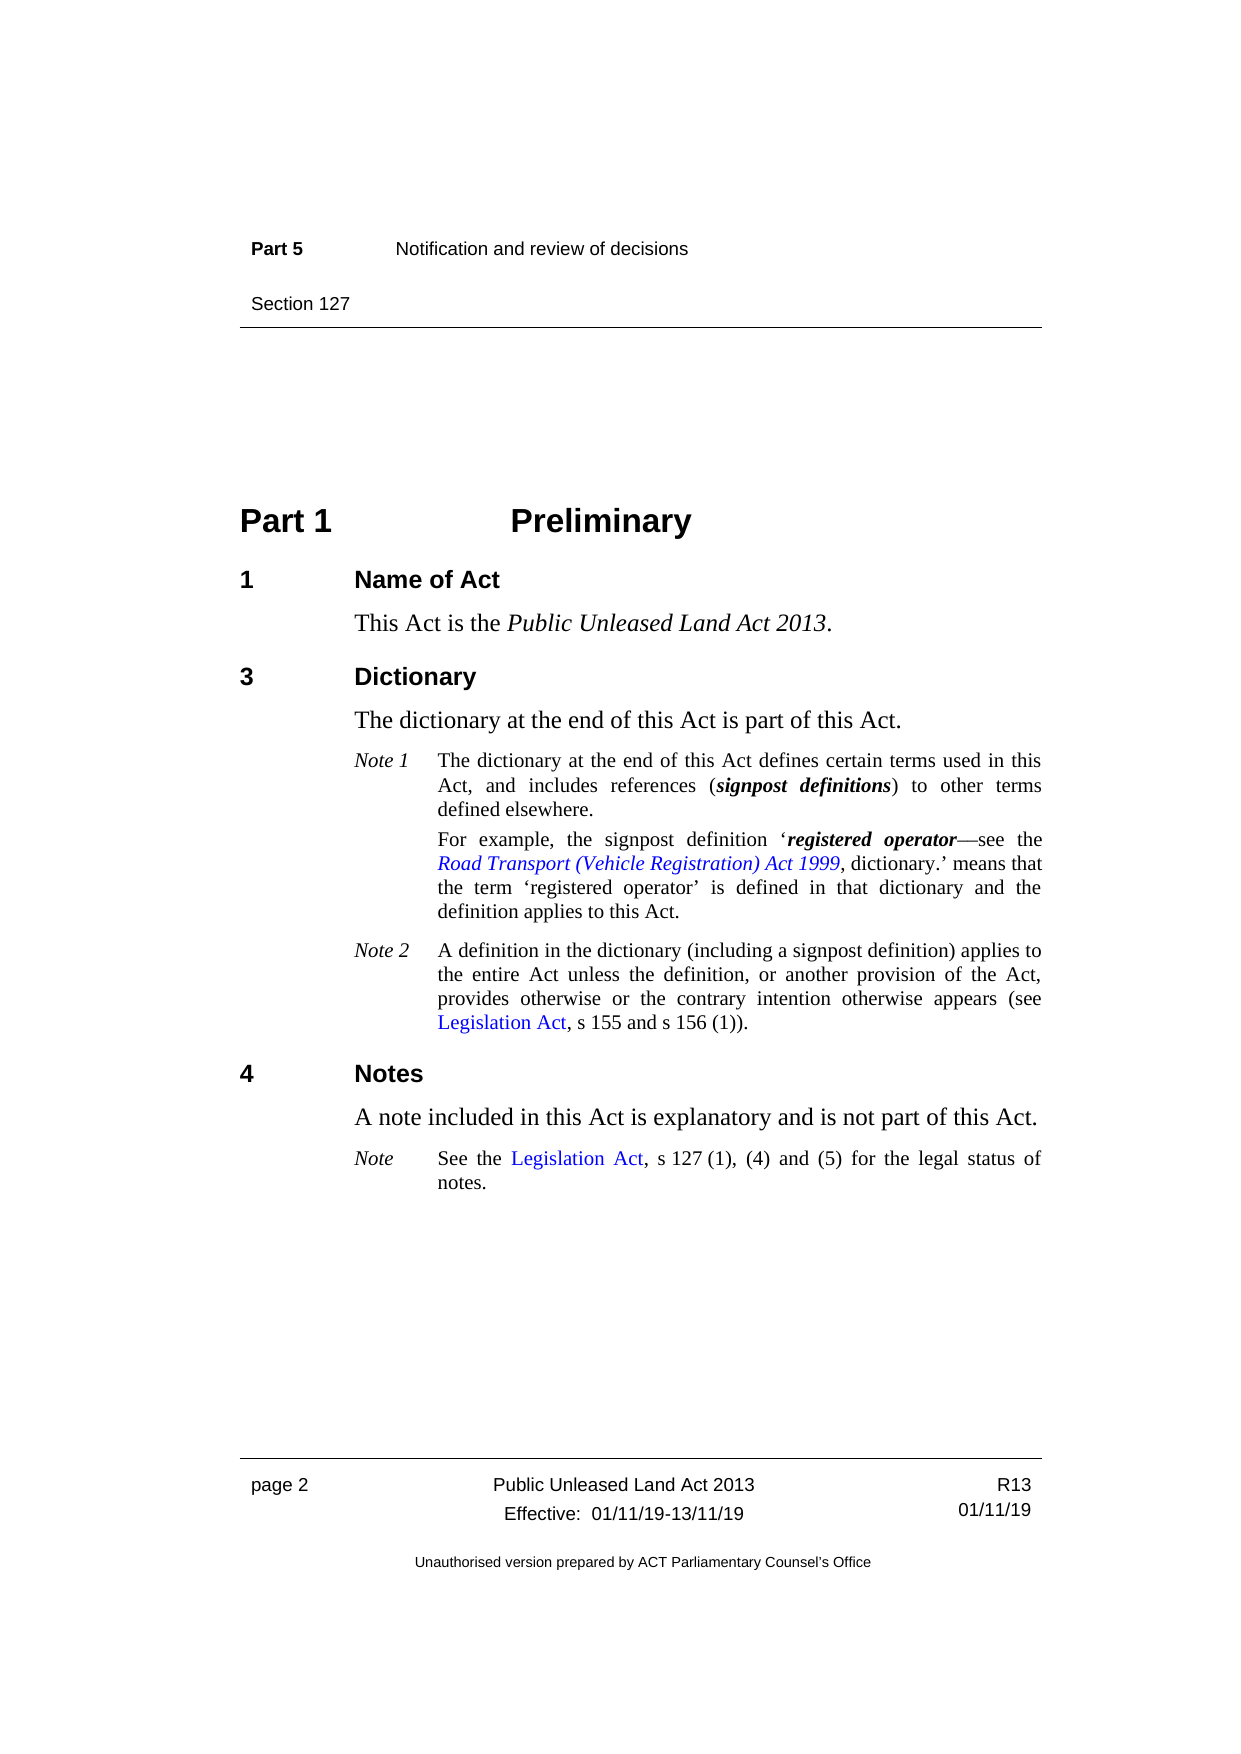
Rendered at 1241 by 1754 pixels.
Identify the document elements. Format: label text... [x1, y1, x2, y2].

text The dictionary at the end of this Act is part of this Act. [354, 705, 1042, 734]
text Note See the Legislation Act, s 127 (1), (4) and (5) for the legal status of notes. [354, 1146, 1042, 1194]
text 1 Name of Act [239, 565, 1042, 593]
text For example, the signpost definition ‘registered operator––see the Road Transport (Vehicle Registration) Act 1999, dictionary.’ means that the term ‘registered operator’ is defined in that dictionary and the definition applies to this Act. [437, 827, 1042, 923]
text 4 Notes [239, 1059, 1042, 1088]
text This Act is the Public Unleased Land Act 2013. [354, 608, 1042, 637]
text 3 Dictionary [239, 662, 1042, 691]
text Note 2 A definition in the dictionary (including a signpost definition) applies to the entire Act unless the definition, or another provision of the Act, provides otherwise or the contrary intention otherwise appears (see Legislation Act, s 155 and s 156 (1)). [354, 938, 1042, 1034]
text Part 1 Preliminary [239, 501, 1042, 540]
text Note 1 The dictionary at the end of this Act defines certain terms used in this Act, and includes references (signpost definitions) to other terms defined elsewhere. [354, 748, 1042, 821]
text A note included in this Act is explanatory and is not part of this Act. [354, 1102, 1042, 1131]
